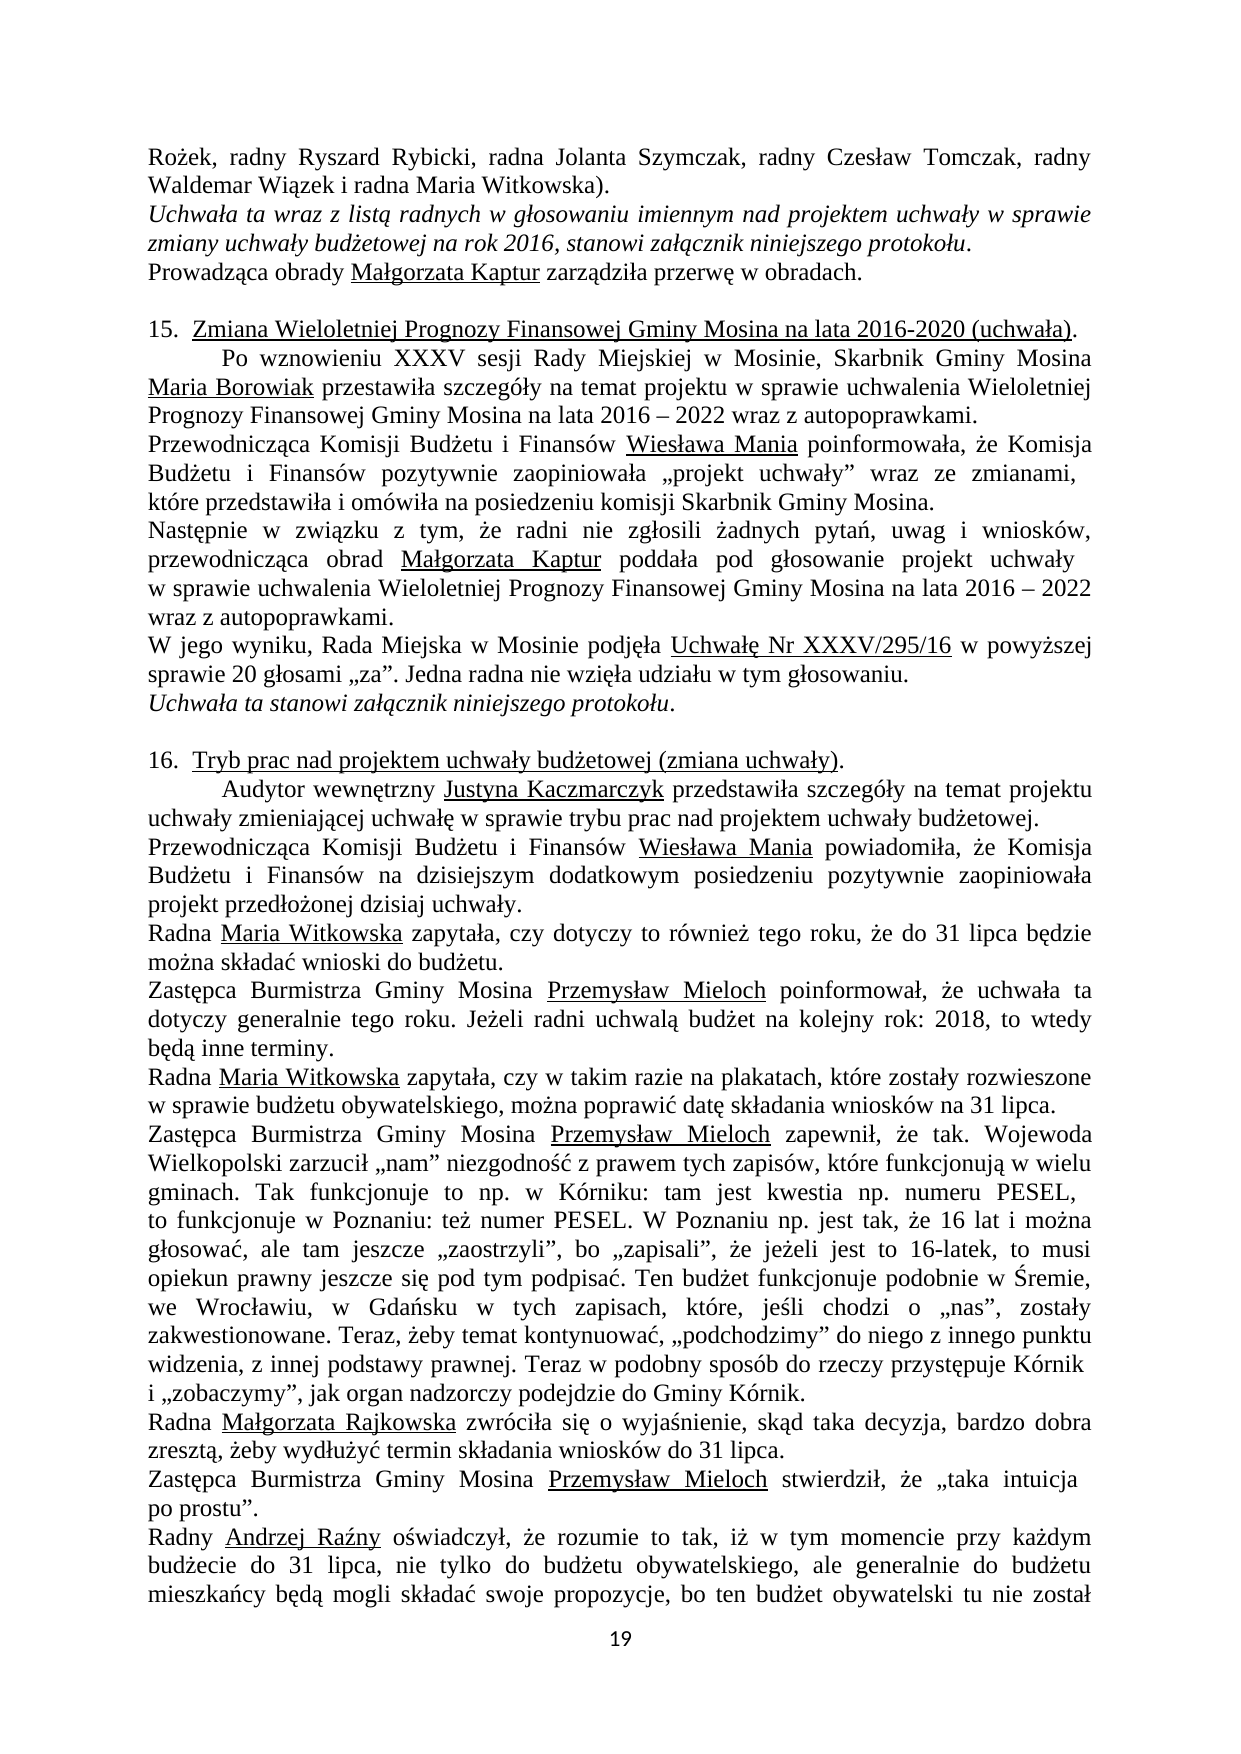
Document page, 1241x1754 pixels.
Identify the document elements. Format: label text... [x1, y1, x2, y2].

text W jego wyniku, Rada Miejska w Mosinie podjęła Uchwałę Nr XXXV/295/16 w powyższej sprawie 20 głosami „za”. Jedna radna nie wzięła udziału w tym głosowaniu. [148, 631, 1092, 688]
text Radna Maria Witkowska zapytała, czy w takim razie na plakatach, które zostały rozwieszone w sprawie budżetu obywatelskiego, można poprawić datę składania wniosków na 31 lipca. [148, 1062, 1092, 1119]
text Prowadząca obrady Małgorzata Kaptur zarządziła przerwę w obradach. [148, 257, 1092, 286]
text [148, 1522, 1092, 1608]
text Przewodnicząca Komisji Budżetu i Finansów Wiesława Mania powiadomiła, że Komisja Budżetu i Finansów na dzisiejszym dodatkowym posiedzeniu pozytywnie zaopiniowała projekt przedłożonej dzisiaj uchwały. [148, 832, 1092, 918]
text Przewodnicząca Komisji Budżetu i Finansów Wiesława Mania poinformowała, że Komisja Budżetu i Finansów pozytywnie zaopiniowała „projekt uchwały” wraz ze zmianami, które przedstawiła i omówiła na posiedzeniu komisji Skarbnik Gminy Mosina. [148, 429, 1092, 516]
text Uchwała ta stanowi załącznik niniejszego protokołu. [148, 688, 1092, 717]
text Uchwała ta wraz z listą radnych w głosowaniu imiennym nad projektem uchwały w sprawie zmiany uchwały budżetowej na rok 2016, stanowi załącznik niniejszego protokołu. [148, 199, 1092, 257]
text Audytor wewnętrzny Justyna Kaczmarczyk przedstawiła szczegóły na temat projektu uchwały zmieniającej uchwałę w sprawie trybu prac nad projektem uchwały budżetowej. [148, 774, 1092, 832]
text Po wznowieniu XXXV sesji Rady Miejskiej w Mosinie, Skarbnik Gminy Mosina Maria Borowiak przestawiła szczegóły na temat projektu w sprawie uchwalenia Wieloletniej Prognozy Finansowej Gminy Mosina na lata 2016 – 2022 wraz z autopoprawkami. [148, 343, 1092, 429]
text Następnie w związku z tym, że radni nie zgłosili żadnych pytań, uwag i wniosków, przewodnicząca obrad Małgorzata Kaptur poddała pod głosowanie projekt uchwały w sprawie uchwalenia Wieloletniej Prognozy Finansowej Gminy Mosina na lata 2016 – 2022 wraz z autopoprawkami. [148, 516, 1092, 631]
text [148, 142, 1092, 199]
text Radna Maria Witkowska zapytała, czy dotyczy to również tego roku, że do 31 lipca będzie można składać wnioski do budżetu. [148, 918, 1092, 976]
text Radna Małgorzata Rajkowska zwróciła się o wyjaśnienie, skąd taka decyzja, bardzo dobra zresztą, żeby wydłużyć termin składania wniosków do 31 lipca. [148, 1407, 1092, 1464]
text Zastępca Burmistrza Gminy Mosina Przemysław Mieloch stwierdził, że „taka intuicja po prostu”. [148, 1464, 1092, 1522]
text Zastępca Burmistrza Gminy Mosina Przemysław Mieloch zapewnił, że tak. Wojewoda Wielkopolski zarzucił „nam” niezgodność z prawem tych zapisów, które funkcjonują w wielu gminach. Tak funkcjonuje to np. w Kórniku: tam jest kwestia np. numeru PESEL, to funkcjonuje w Poznaniu: też numer PESEL. W Poznaniu np. jest tak, że 16 lat i można głosować, ale tam jeszcze „zaostrzyli”, bo „zapisali”, że jeżeli jest to 16-latek, to musi opiekun prawny jeszcze się pod tym podpisać. Ten budżet funkcjonuje podobnie w Śremie, we Wrocławiu, w Gdańsku w tych zapisach, które, jeśli chodzi o „nas”, zostały zakwestionowane. Teraz, żeby temat kontynuować, „podchodzimy” do niego z innego punktu widzenia, z innej podstawy prawnej. Teraz w podobny sposób do rzeczy przystępuje Kórnik i „zobaczymy”, jak organ nadzorczy podejdzie do Gminy Kórnik. [148, 1119, 1092, 1407]
list Zmiana Wieloletniej Prognozy Finansowej Gminy Mosina na lata 2016-2020 (uchwała). [148, 314, 1092, 343]
list Tryb prac nad projektem uchwały budżetowej (zmiana uchwały). [148, 746, 1092, 774]
text Zastępca Burmistrza Gminy Mosina Przemysław Mieloch poinformował, że uchwała ta dotyczy generalnie tego roku. Jeżeli radni uchwalą budżet na kolejny rok: 2018, to wtedy będą inne terminy. [148, 976, 1092, 1062]
